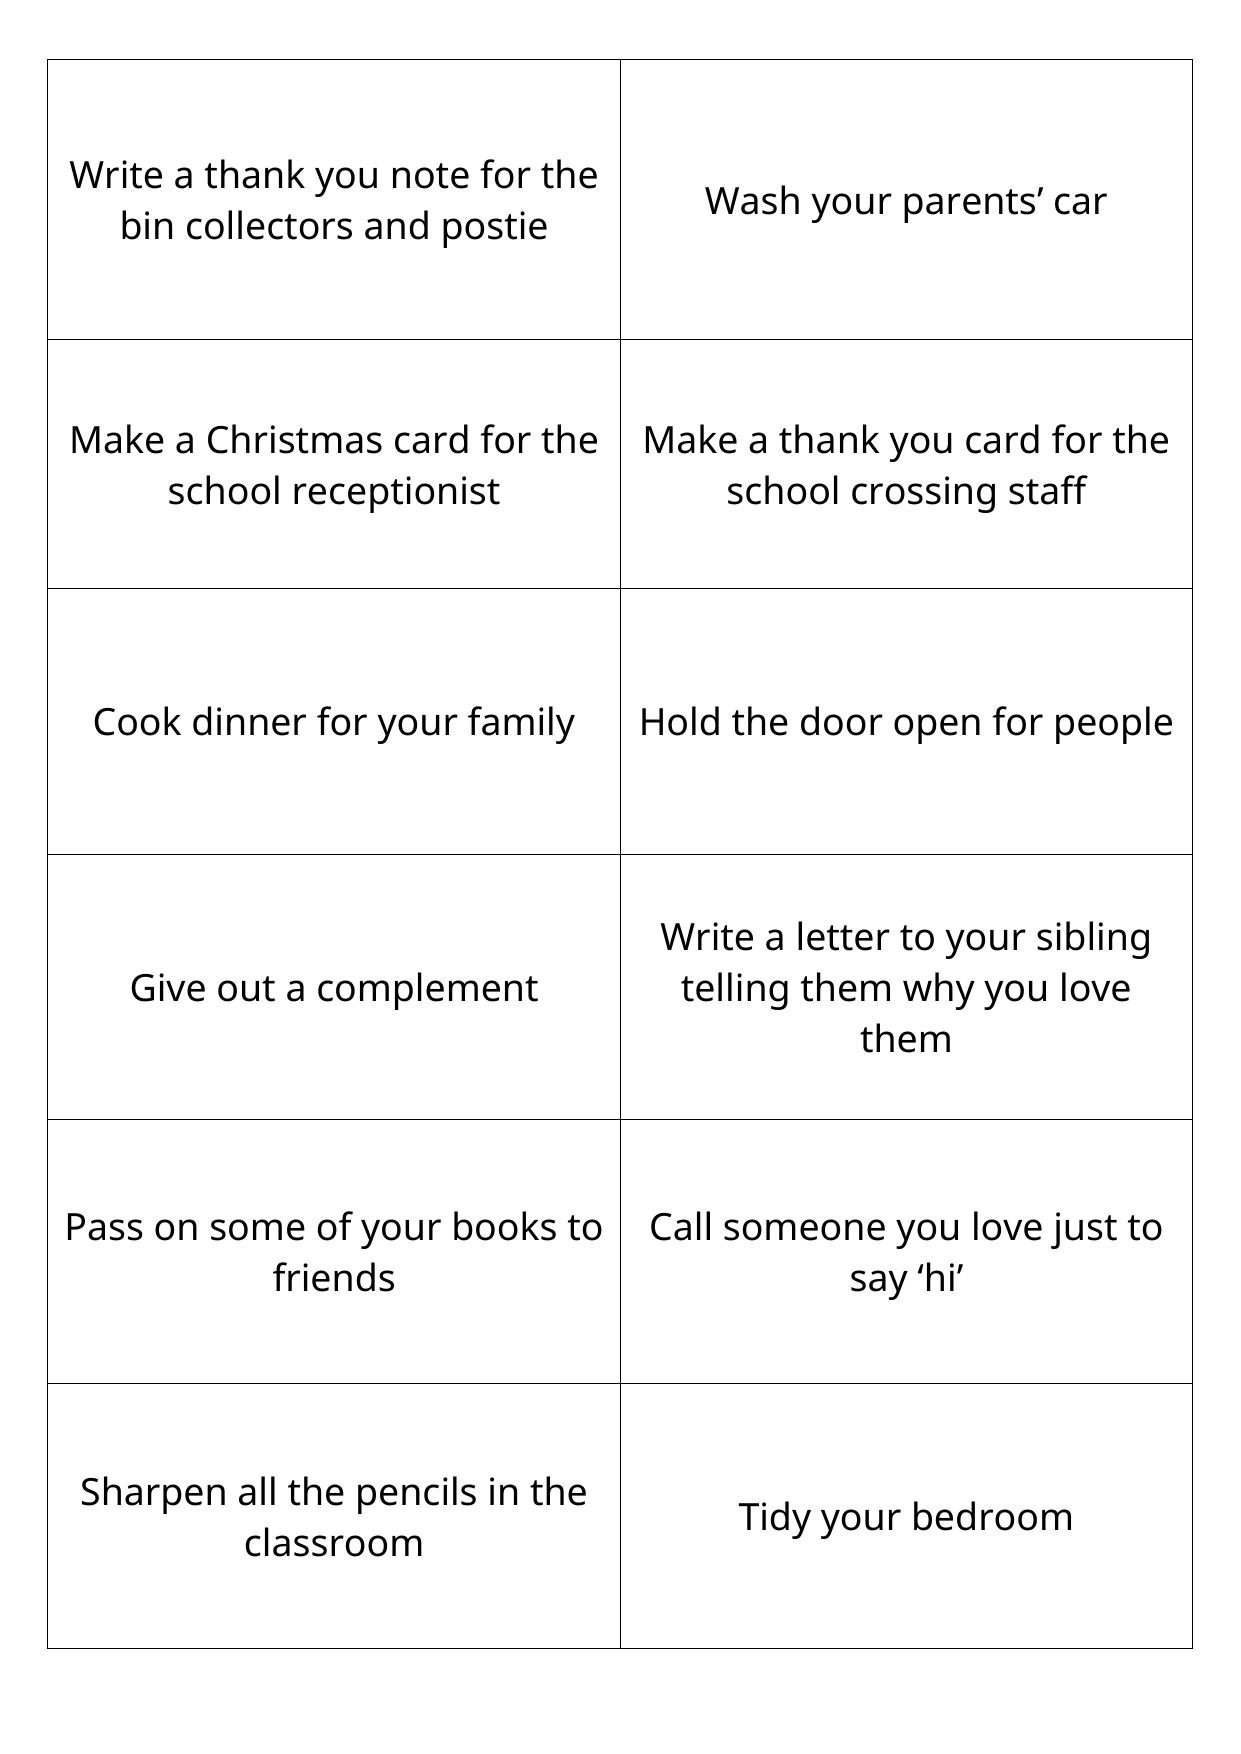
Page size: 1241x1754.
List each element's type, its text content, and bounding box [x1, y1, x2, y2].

table_cell Make a Christmas card for the school receptionist [48, 340, 620, 588]
table_cell Sharpen all the pencils in the classroom [48, 1384, 620, 1648]
table_cell Pass on some of your books to friends [48, 1120, 620, 1383]
table_cell Make a thank you card for the school crossing staff [621, 340, 1192, 588]
table_cell Give out a complement [48, 855, 620, 1118]
table_cell Write a thank you note for the bin collectors and postie [48, 60, 620, 339]
table_cell Call someone you love just to say ‘hi’ [621, 1120, 1192, 1383]
table_cell Cook dinner for your family [48, 589, 620, 853]
table_cell Wash your parents’ car [621, 60, 1192, 339]
table_cell Tidy your bedroom [621, 1384, 1192, 1648]
table_cell Hold the door open for people [621, 589, 1192, 853]
table_cell Write a letter to your sibling telling them why you love them [621, 855, 1192, 1118]
